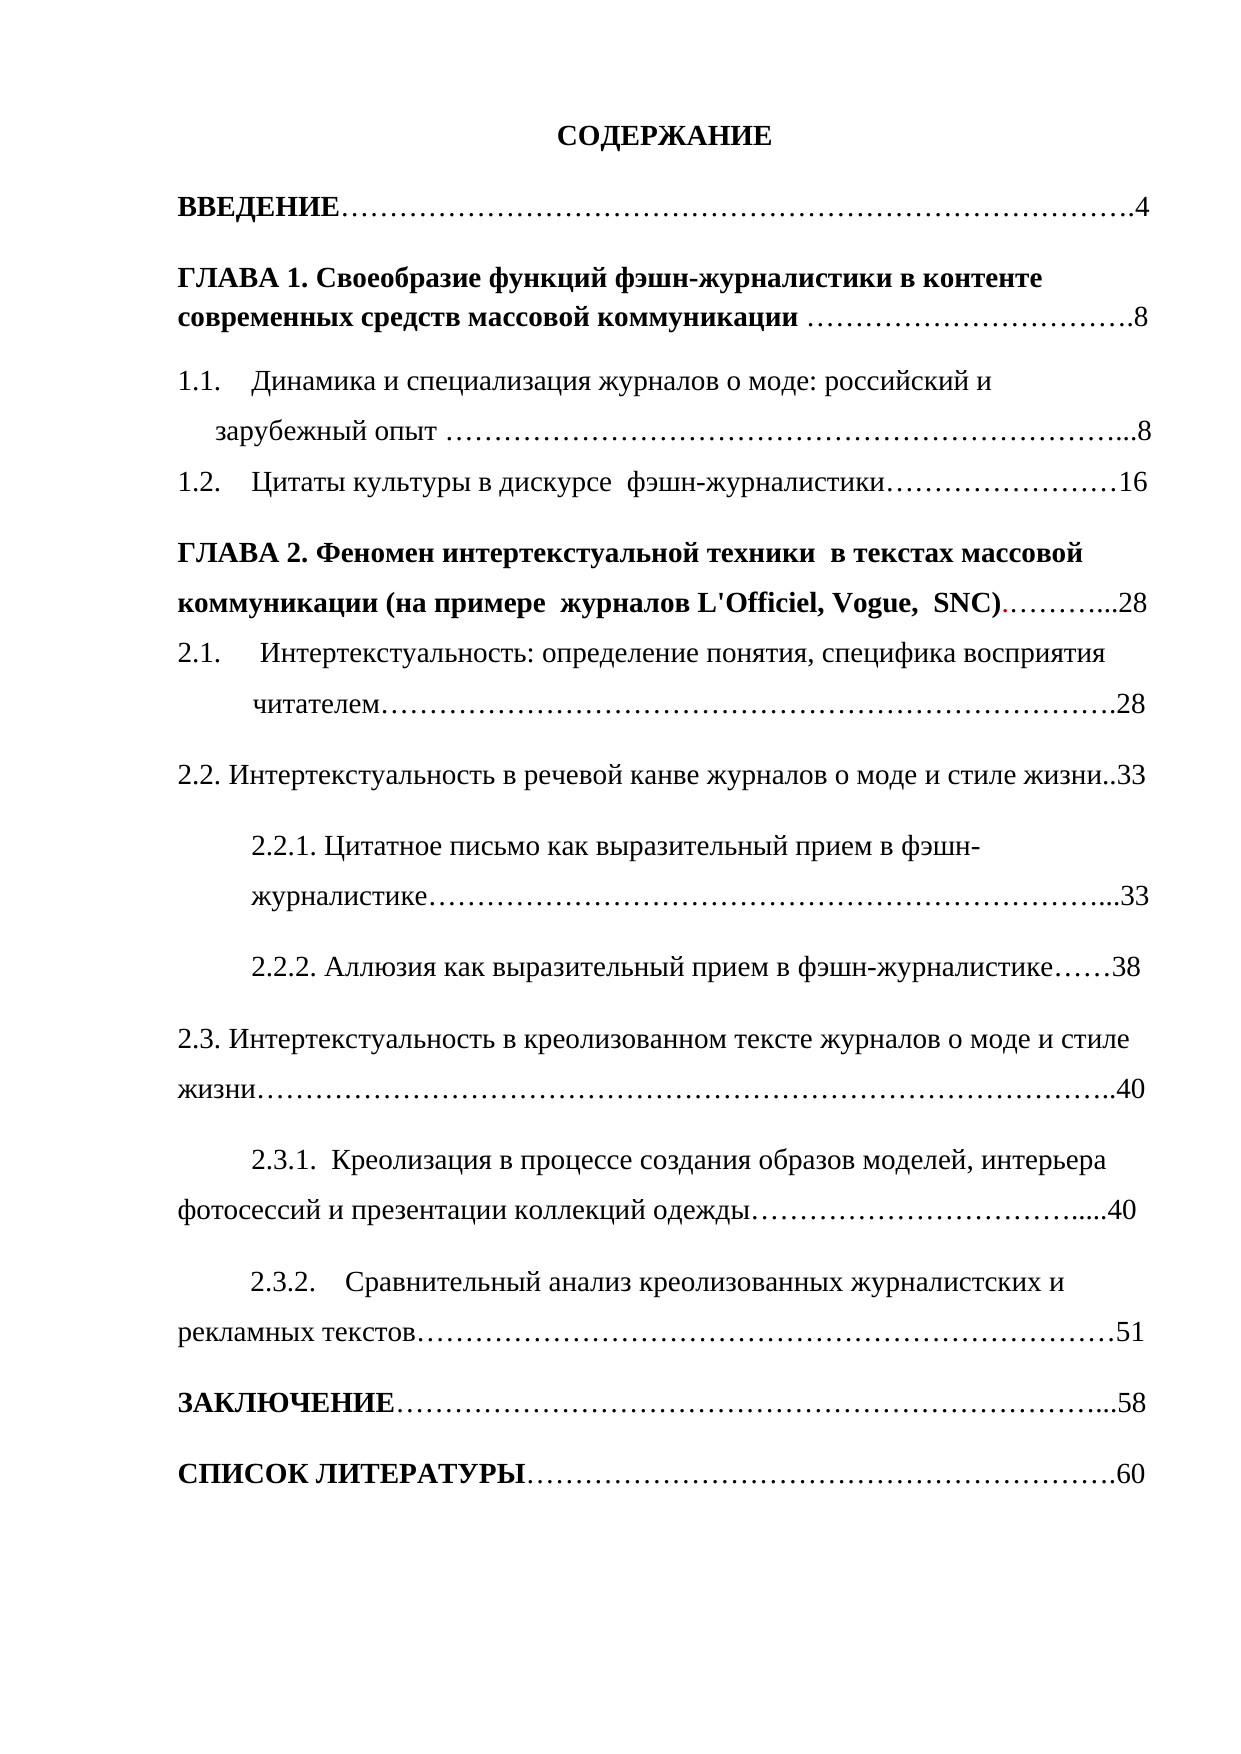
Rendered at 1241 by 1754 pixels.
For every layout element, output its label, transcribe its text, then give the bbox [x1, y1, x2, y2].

text 2.2.1. Цитатное письмо как выразительный прием в фэшн-журналистике……………………………………………………………...33 [251, 828, 1152, 912]
list Интертекстуальность: определение понятия, специфика восприятия читателем………………………………………………………………….28 [177, 636, 1152, 719]
text СОДЕРЖАНИЕ [177, 118, 1152, 152]
text ГЛАВА 2. Феномен интертекстуальной техники в текстах массовой коммуникации (на примере журналов L'Officiel, Vogue, SNC).………...28 [177, 535, 1152, 619]
text 2.2.2. Аллюзия как выразительный прием в фэшн-журналистике……38 [251, 949, 1152, 983]
text 2.3.1. Креолизация в процессе создания образов моделей, интерьера фотосессий и презентации коллекций одежды…………………………….....40 [177, 1142, 1152, 1226]
text СПИСОК ЛИТЕРАТУРЫ…………………………………………………….60 [177, 1456, 1152, 1490]
text 2.3. Интертекстуальность в креолизованном тексте журналов о моде и стиле жизни……………………………………………………………………………..40 [177, 1021, 1152, 1104]
text 2.2. Интертекстуальность в речевой канве журналов о моде и стиле жизни..33 [177, 757, 1152, 791]
text ЗАКЛЮЧЕНИЕ………………………………………………………………...58 [177, 1385, 1152, 1419]
list Динамика и специализация журналов о моде: российский и зарубежный опыт ……………………………………………………………...8 [177, 363, 1152, 447]
text ВВЕДЕНИЕ……………………………………………………………………….4 [177, 189, 1152, 223]
text 2.3.2. Сравнительный анализ креолизованных журналистских и рекламных текстов………………………………………………………………51 [177, 1264, 1152, 1347]
text ГЛАВА 1. Своеобразие функций фэшн-журналистики в контенте современных средств массовой коммуникации …………………………….8 [177, 260, 1152, 332]
list Цитаты культуры в дискурсе фэшн-журналистики……………………16 [177, 464, 1152, 497]
